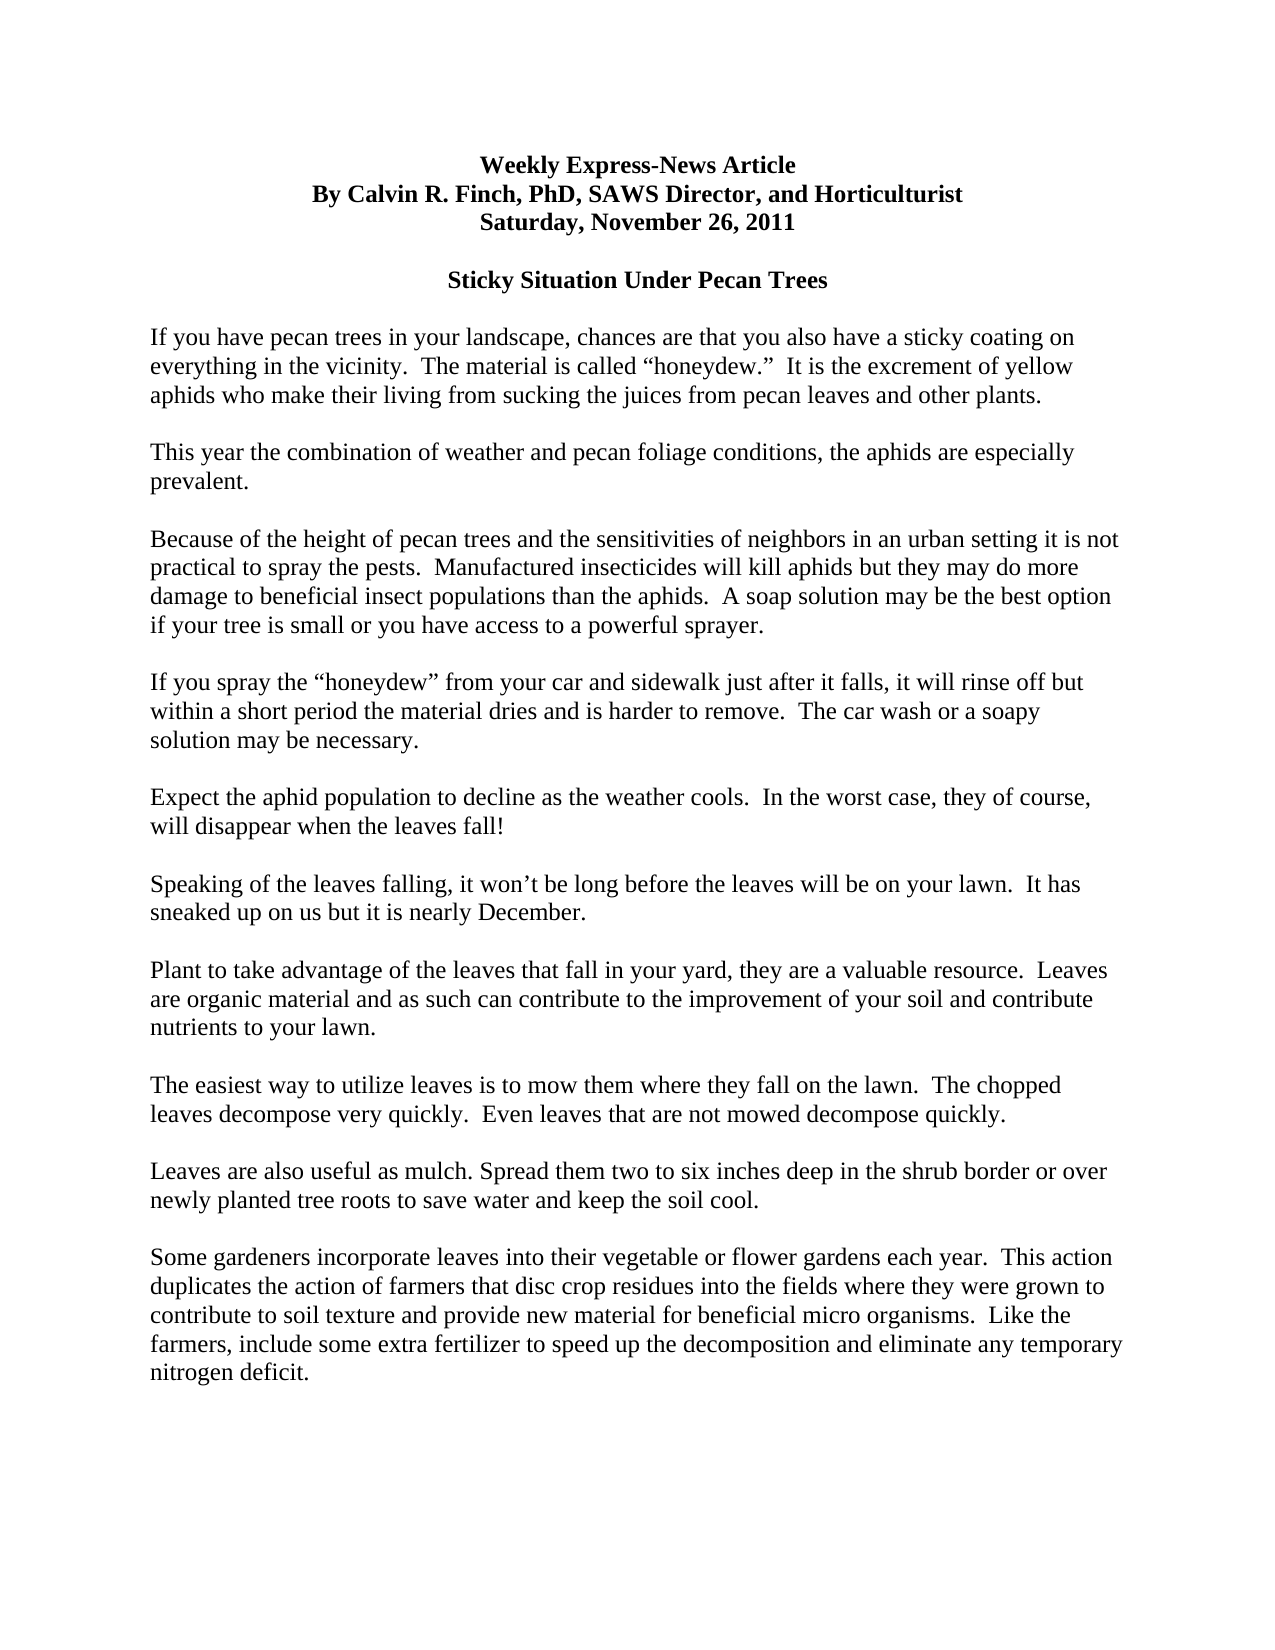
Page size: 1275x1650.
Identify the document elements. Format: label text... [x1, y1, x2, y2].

text This year the combination of weather and pecan foliage conditions, the aphids are especially prevalent. [150, 437, 1125, 495]
text Because of the height of pecan trees and the sensitivities of neighbors in an urban setting it is not practical to spray the pests. Manufactured insecticides will kill aphids but they may do more damage to beneficial insect populations than the aphids. A soap solution may be the best option if your tree is small or you have access to a powerful sprayer. [150, 524, 1125, 639]
text Weekly Express-News Article [150, 150, 1125, 179]
text Sticky Situation Under Pecan Trees [150, 265, 1125, 294]
text If you have pecan trees in your landscape, chances are that you also have a sticky coating on everything in the vicinity. The material is called “honeydew.” It is the excrement of yellow aphids who make their living from sucking the juices from pecan leaves and other plants. [150, 322, 1125, 409]
text By Calvin R. Finch, PhD, SAWS Director, and Horticulturist [150, 179, 1125, 207]
text Plant to take advantage of the leaves that fall in your yard, they are a valuable resource. Leaves are organic material and as such can contribute to the improvement of your soil and contribute nutrients to your lawn. [150, 955, 1125, 1041]
text Speaking of the leaves falling, it won’t be long before the leaves will be on your lawn. It has sneaked up on us but it is nearly December. [150, 869, 1125, 926]
subtitle Saturday, November 26, 2011 [150, 207, 1125, 236]
text The easiest way to utilize leaves is to mow them where they fall on the lawn. The chopped leaves decompose very quickly. Even leaves that are not mowed decompose quickly. [150, 1070, 1125, 1127]
text Expect the aphid population to decline as the weather cools. In the worst case, they of course, will disappear when the leaves fall! [150, 782, 1125, 840]
text Leaves are also useful as mulch. Spread them two to six inches deep in the shrub border or over newly planted tree roots to save water and keep the soil cool. [150, 1156, 1125, 1214]
text If you spray the “honeydew” from your car and sidewalk just after it falls, it will rinse off but within a short period the material dries and is harder to remove. The car wash or a soapy solution may be necessary. [150, 667, 1125, 754]
text Some gardeners incorporate leaves into their vegetable or flower gardens each year. This action duplicates the action of farmers that disc crop residues into the fields where they were grown to contribute to soil texture and provide new material for beneficial micro organisms. Like the farmers, include some extra fertilizer to speed up the decomposition and eliminate any temporary nitrogen deficit. [150, 1242, 1125, 1386]
